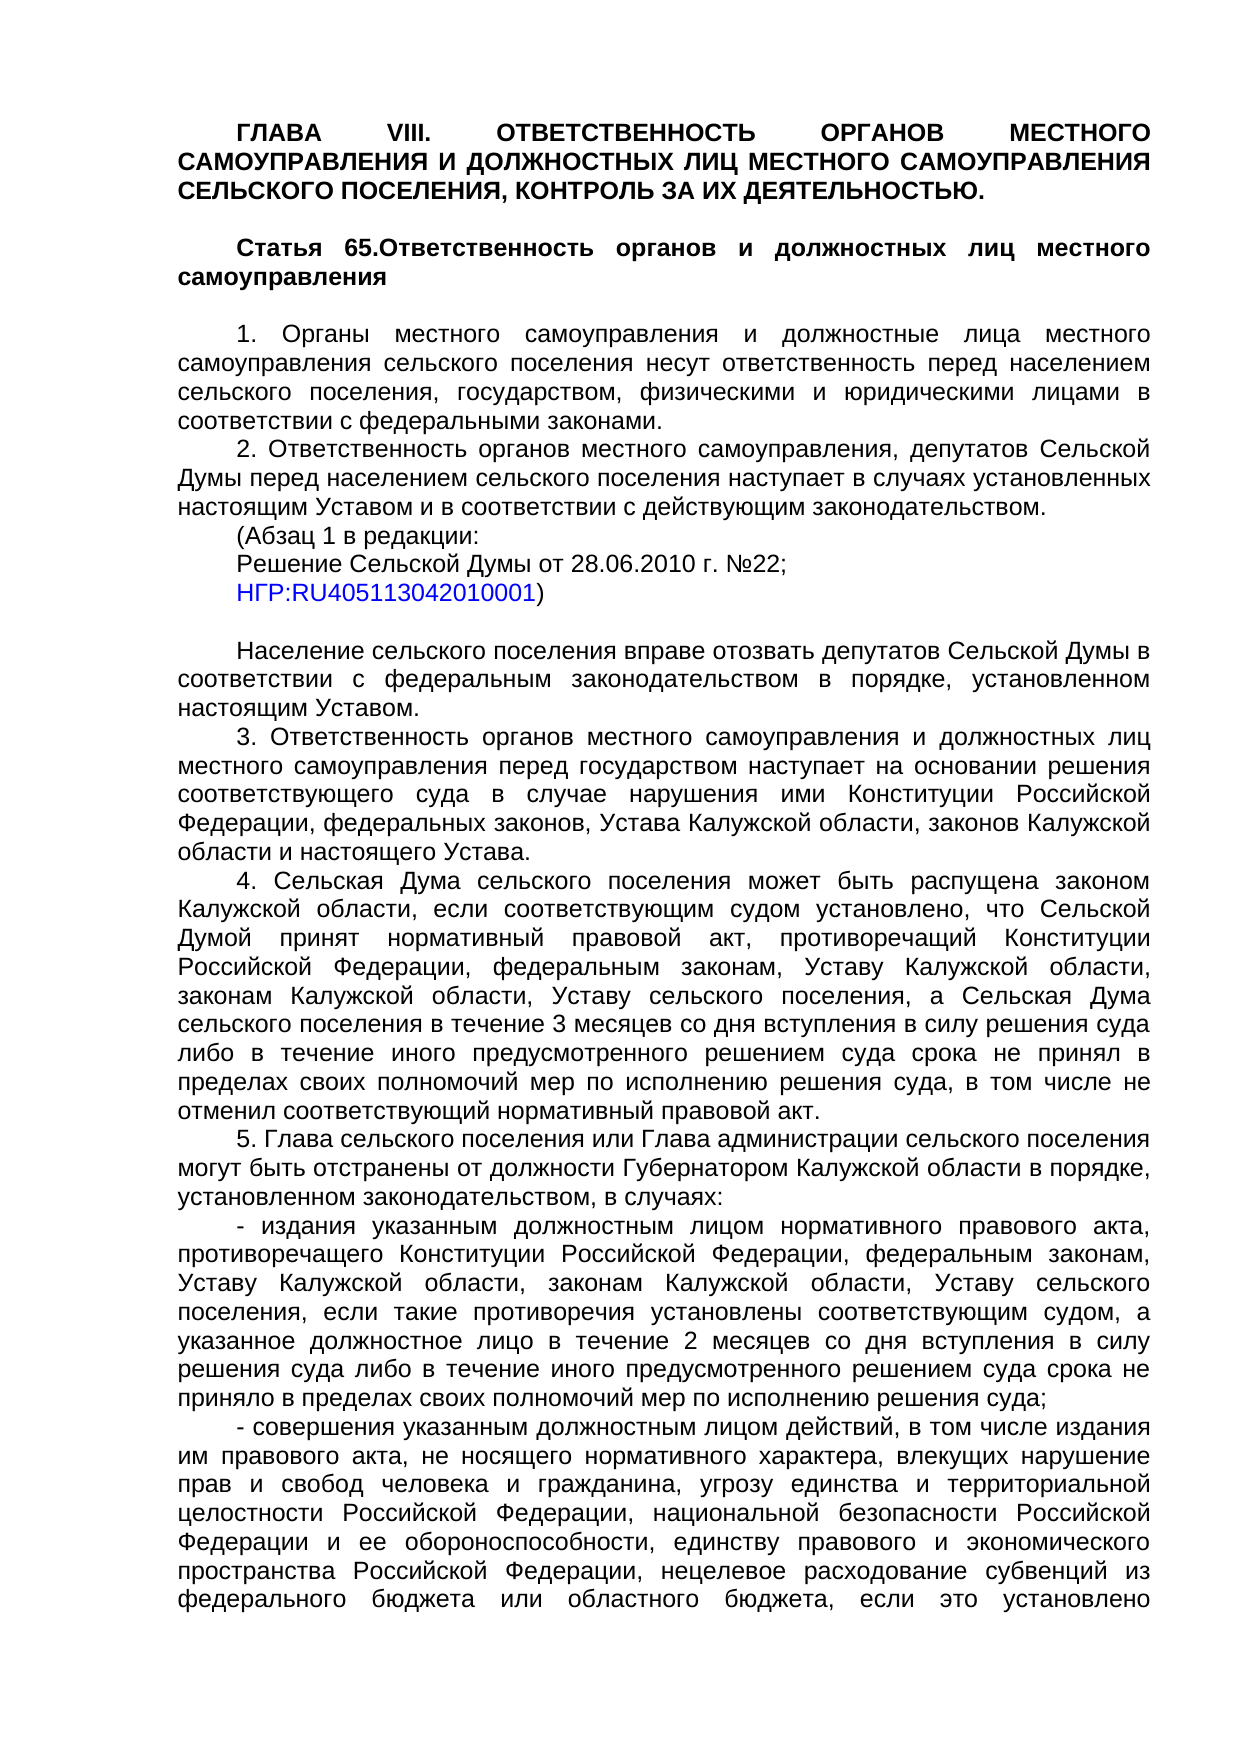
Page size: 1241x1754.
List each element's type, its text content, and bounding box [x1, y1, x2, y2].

text - издания указанным должностным лицом нормативного правового акта, противоречащего Конституции Российской Федерации, федеральным законам, Уставу Калужской области, законам Калужской области, Уставу сельского поселения, если такие противоречия установлены соответствующим судом, а указанное должностное лицо в течение 2 месяцев со дня вступления в силу решения суда либо в течение иного предусмотренного решением суда срока не приняло в пределах своих полномочий мер по исполнению решения суда; [177, 1211, 1152, 1412]
text Статья 65.Ответственность органов и должностных лиц местного самоуправления [177, 233, 1152, 291]
text 1. Органы местного самоуправления и должностные лица местного самоуправления сельского поселения несут ответственность перед населением сельского поселения, государством, физическими и юридическими лицами в соответствии с федеральными законами. [177, 319, 1152, 434]
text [177, 1412, 1152, 1613]
text ГЛАВА VIII. ОТВЕТСТВЕННОСТЬ ОРГАНОВ МЕСТНОГО САМОУПРАВЛЕНИЯ И ДОЛЖНОСТНЫХ ЛИЦ МЕСТНОГО САМОУПРАВЛЕНИЯ СЕЛЬСКОГО ПОСЕЛЕНИЯ, КОНТРОЛЬ ЗА ИХ ДЕЯТЕЛЬНОСТЬЮ. [177, 118, 1152, 204]
text Население сельского поселения вправе отозвать депутатов Сельской Думы в соответствии с федеральным законодательством в порядке, установленном настоящим Уставом. [177, 636, 1152, 722]
text НГР:RU405113042010001) [177, 578, 1152, 607]
text 3. Ответственность органов местного самоуправления и должностных лиц местного самоуправления перед государством наступает на основании решения соответствующего суда в случае нарушения ими Конституции Российской Федерации, федеральных законов, Устава Калужской области, законов Калужской области и настоящего Устава. [177, 722, 1152, 866]
text 4. Сельская Дума сельского поселения может быть распущена законом Калужской области, если соответствующим судом установлено, что Сельской Думой принят нормативный правовой акт, противоречащий Конституции Российской Федерации, федеральным законам, Уставу Калужской области, законам Калужской области, Уставу сельского поселения, а Сельская Дума сельского поселения в течение 3 месяцев со дня вступления в силу решения суда либо в течение иного предусмотренного решением суда срока не принял в пределах своих полномочий мер по исполнению решения суда, в том числе не отменил соответствующий нормативный правовой акт. [177, 866, 1152, 1124]
text 2. Ответственность органов местного самоуправления, депутатов Сельской Думы перед населением сельского поселения наступает в случаях установленных настоящим Уставом и в соответствии с действующим законодательством. [177, 434, 1152, 521]
text Решение Сельской Думы от 28.06.2010 г. №22; [177, 549, 1152, 578]
text 5. Глава сельского поселения или Глава администрации сельского поселения могут быть отстранены от должности Губернатором Калужской области в порядке, установленном законодательством, в случаях: [177, 1124, 1152, 1211]
text (Абзац 1 в редакции: [177, 521, 1152, 549]
